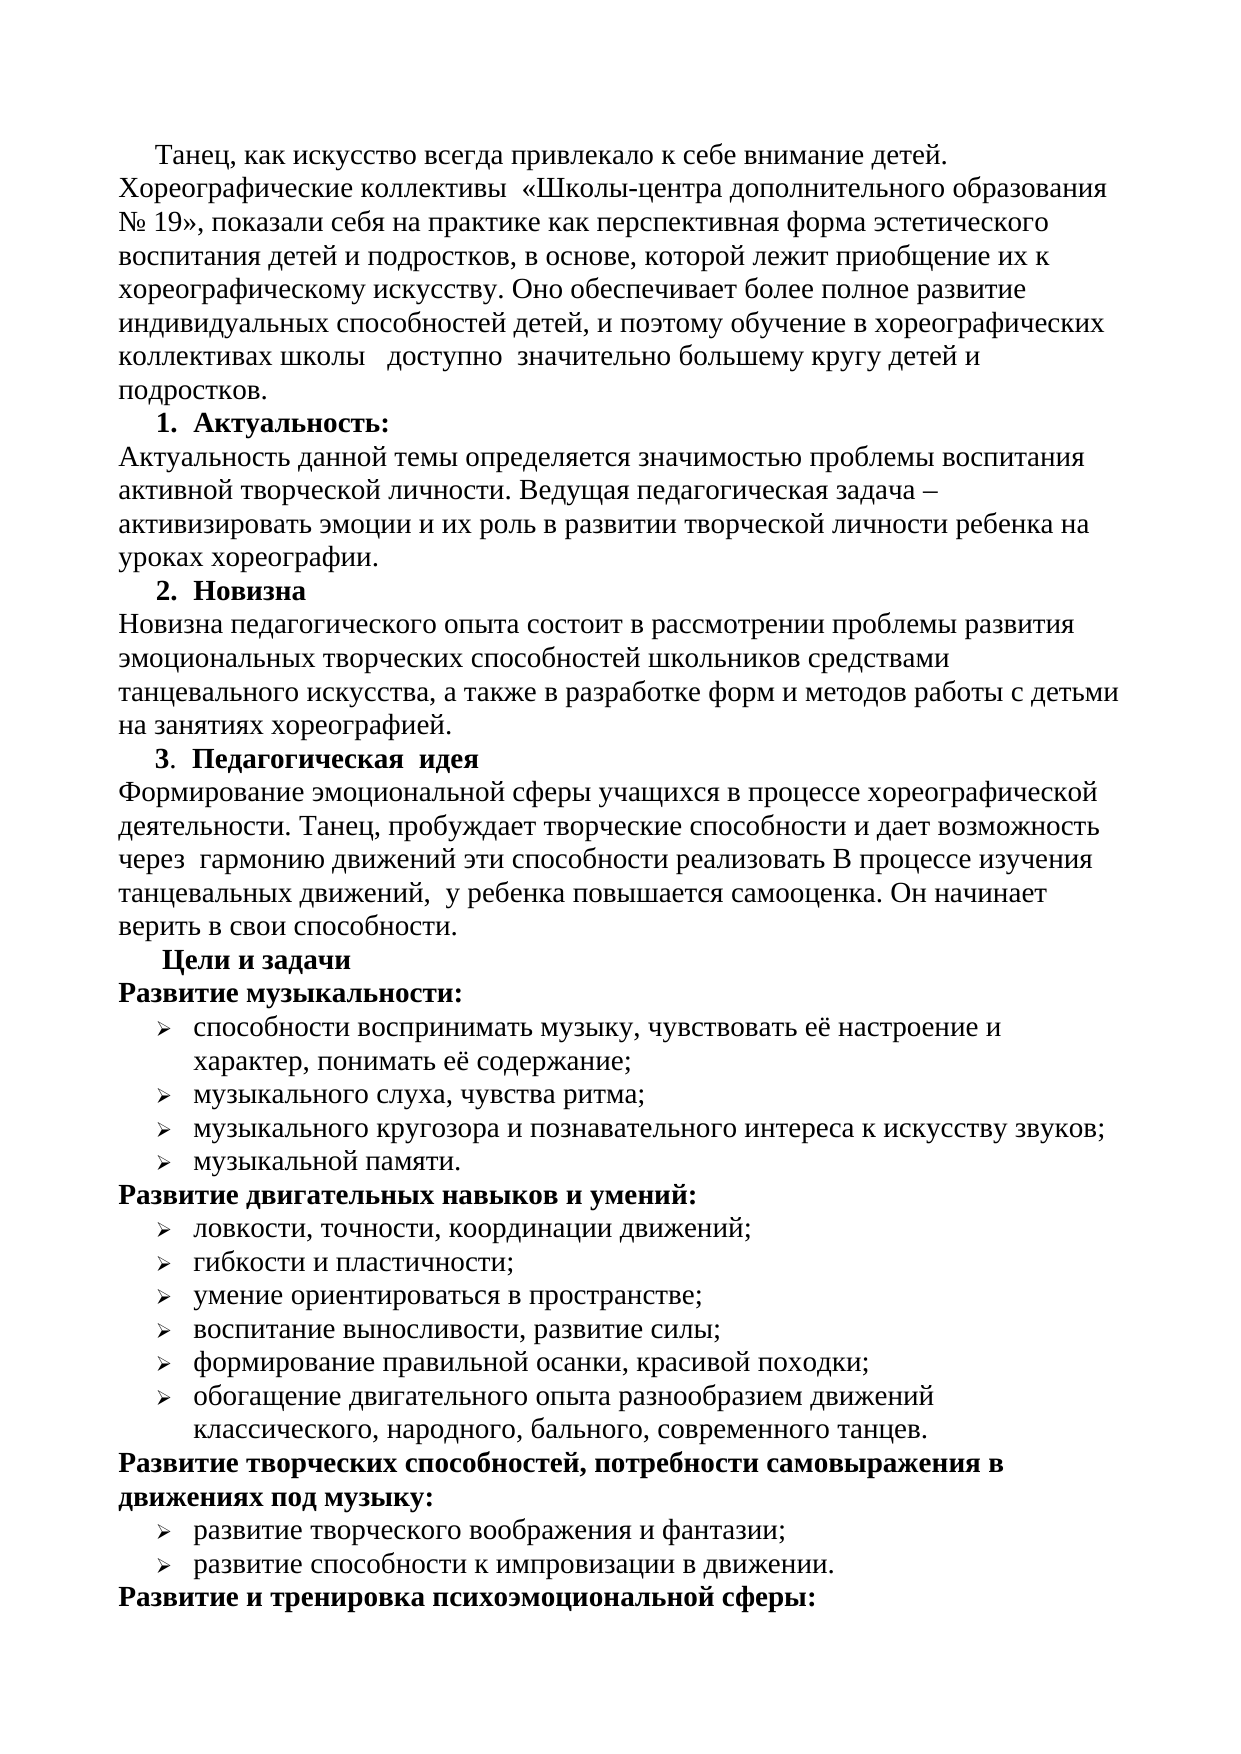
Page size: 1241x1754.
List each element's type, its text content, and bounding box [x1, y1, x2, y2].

list музыкального слуха, чувства ритма; [156, 1076, 1122, 1110]
text Развитие и тренировка психоэмоциональной сферы: [118, 1579, 1122, 1613]
text Танец, как искусство всегда привлекало к себе внимание детей. Хореографические коллективы «Школы-центра дополнительного образования № 19», показали себя на практике как перспективная форма эстетического воспитания детей и подростков, в основе, которой лежит приобщение их к хореографическому искусству. Оно обеспечивает более полное развитие индивидуальных способностей детей, и поэтому обучение в хореографических коллективах школы доступно значительно большему кругу детей и подростков. [118, 137, 1122, 405]
text Развитие двигательных навыков и умений: [118, 1177, 1122, 1210]
list гибкости и пластичности; [156, 1244, 1122, 1277]
text 3. Педагогическая идея [118, 741, 1122, 774]
list ловкости, точности, координации движений; [156, 1210, 1122, 1244]
text Формирование эмоциональной сферы учащихся в процессе хореографической деятельности. Танец, пробуждает творческие способности и дает возможность через гармонию движений эти способности реализовать В процессе изучения танцевальных движений, у ребенка повышается самооценка. Он начинает верить в свои способности. [118, 774, 1122, 942]
text Развитие музыкальности: [118, 976, 1122, 1009]
list способности воспринимать музыку, чувствовать её настроение и характер, понимать её содержание; [156, 1009, 1122, 1076]
list музыкального кругозора и познавательного интереса к искусству звуков; [156, 1110, 1122, 1143]
list развитие способности к импровизации в движении. [156, 1546, 1122, 1579]
list умение ориентироваться в пространстве; [156, 1277, 1122, 1311]
text Развитие творческих способностей, потребности самовыражения в движениях под музыку: [118, 1445, 1122, 1512]
text Новизна педагогического опыта состоит в рассмотрении проблемы развития эмоциональных творческих способностей школьников средствами танцевального искусства, а также в разработке форм и методов работы с детьми на занятиях хореографией. [118, 607, 1122, 741]
list воспитание выносливости, развитие силы; [156, 1311, 1122, 1344]
list Актуальность: [156, 405, 1122, 439]
list формирование правильной осанки, красивой походки; [156, 1344, 1122, 1378]
text Актуальность данной темы определяется значимостью проблемы воспитания активной творческой личности. Ведущая педагогическая задача – активизировать эмоции и их роль в развитии творческой личности ребенка на уроках хореографии. [118, 439, 1122, 573]
text Цели и задачи [118, 942, 1122, 976]
list обогащение двигательного опыта разнообразием движений классического, народного, бального, современного танцев. [156, 1378, 1122, 1445]
list развитие творческого воображения и фантазии; [156, 1512, 1122, 1546]
list музыкальной памяти. [156, 1143, 1122, 1177]
list Новизна [156, 573, 1122, 607]
